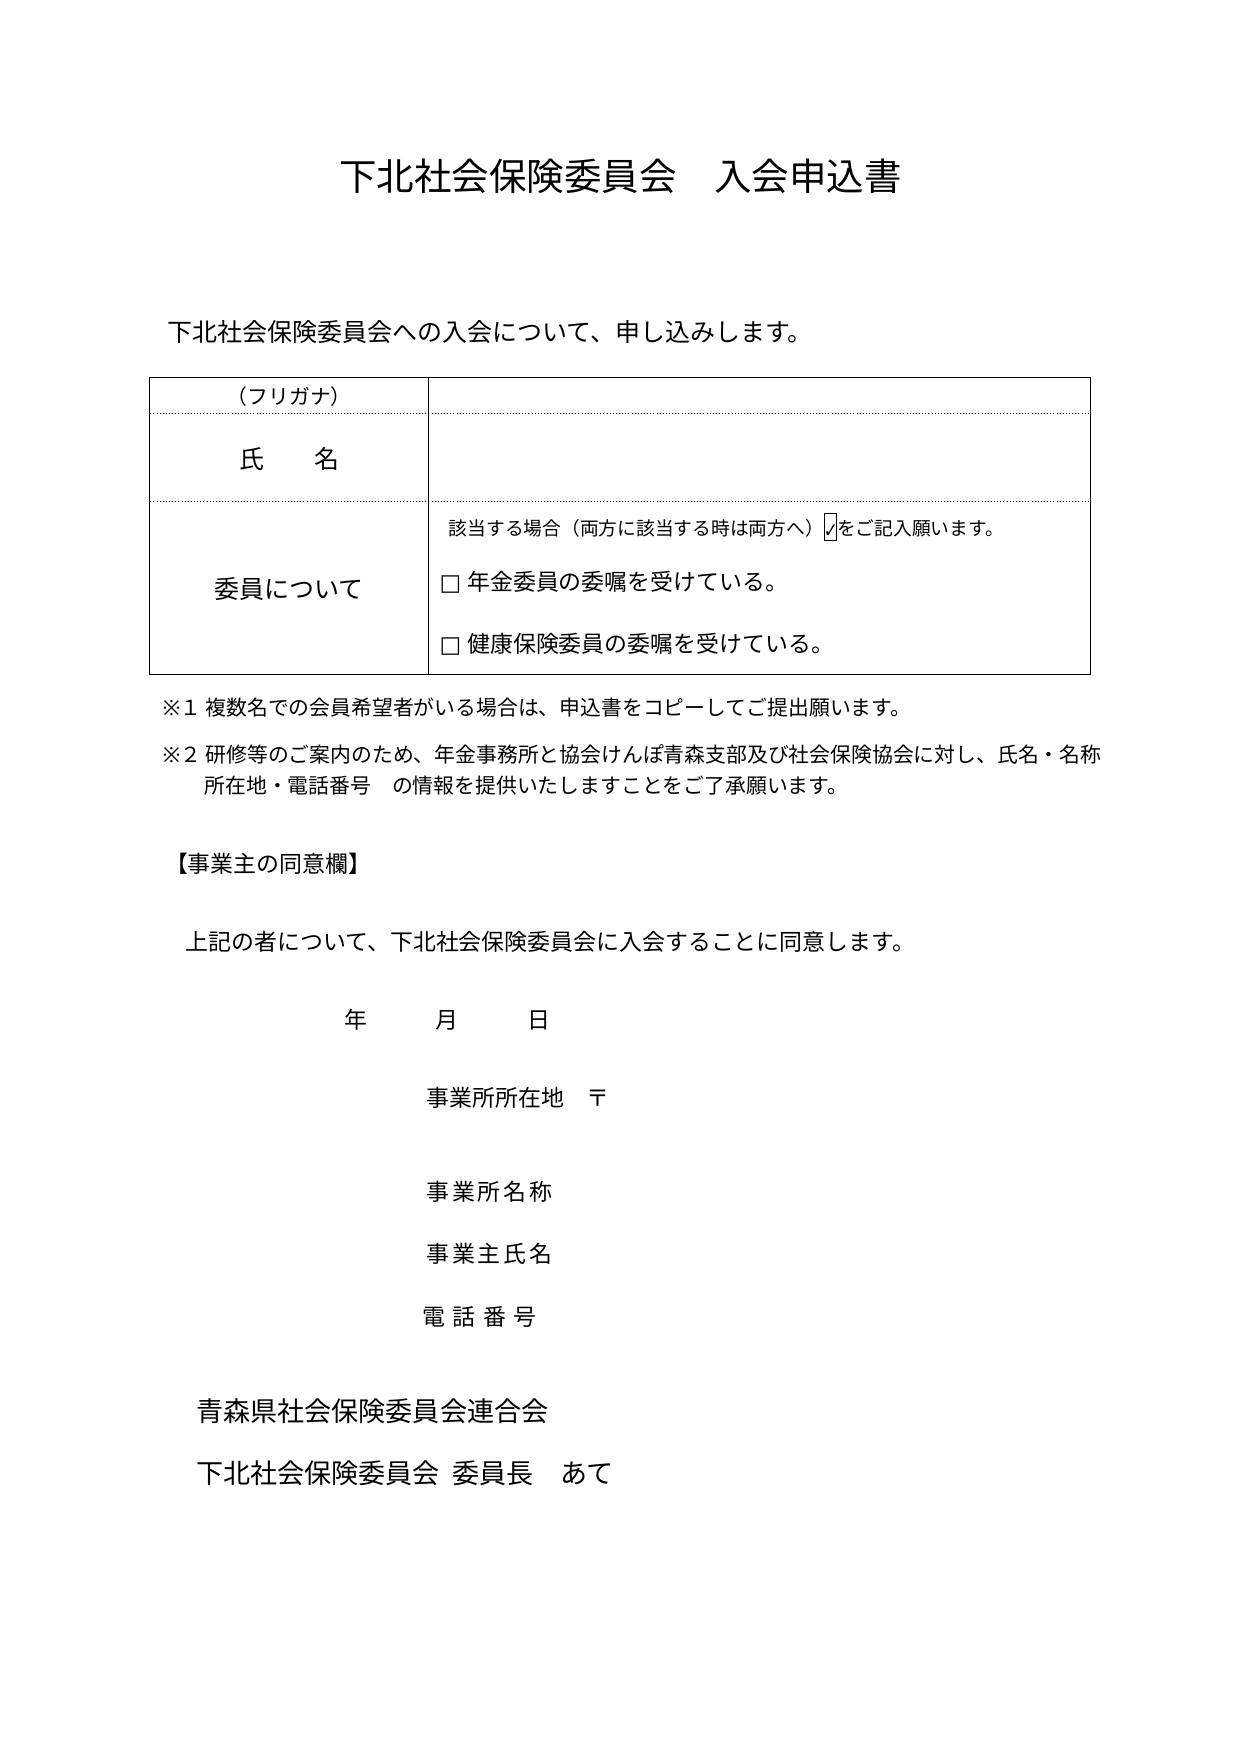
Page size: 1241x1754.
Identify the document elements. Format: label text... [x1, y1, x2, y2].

text 【事業主の同意欄】 [142, 831, 1098, 894]
text 電話番号 [142, 1284, 1098, 1347]
text 上記の者について、下北社会保険委員会に入会することに同意します。 [186, 909, 1098, 972]
table_header [429, 378, 1090, 412]
text 年 月 日 [229, 987, 1098, 1050]
text ※２ 研修等のご案内のため、年金事務所と協会けんぽ青森支部及び社会保険協会に対し、氏名・名称 [142, 737, 1128, 769]
text 事業所名称 [426, 1159, 1098, 1222]
text 下北社会保険委員会 入会申込書 [142, 143, 1098, 205]
table_cell 委員について [150, 501, 428, 674]
text 事業所所在地 〒 [426, 1066, 1098, 1128]
table_cell 氏 名 [150, 413, 428, 501]
table_cell [429, 413, 1090, 501]
table_header （フリガナ） [150, 378, 428, 412]
text 青森県社会保険委員会連合会 [142, 1378, 1098, 1441]
table_cell 該当する場合（両方に該当する時は両方へ）✔をご記入願います。 □ 年金委員の委嘱を受けている。 □ 健康保険委員の委嘱を受けている。 [429, 501, 1090, 674]
text 所在地・電話番号 の情報を提供いたしますことをご了承願います。 [142, 769, 1128, 800]
text 事業主氏名 [426, 1222, 1098, 1284]
text 下北社会保険委員会への入会について、申し込みします。 [142, 299, 1098, 361]
text ※１ 複数名での会員希望者がいる場合は、申込書をコピーしてご提出願います。 [142, 691, 1128, 722]
text 下北社会保険委員会 委員長 あて [142, 1441, 1098, 1503]
